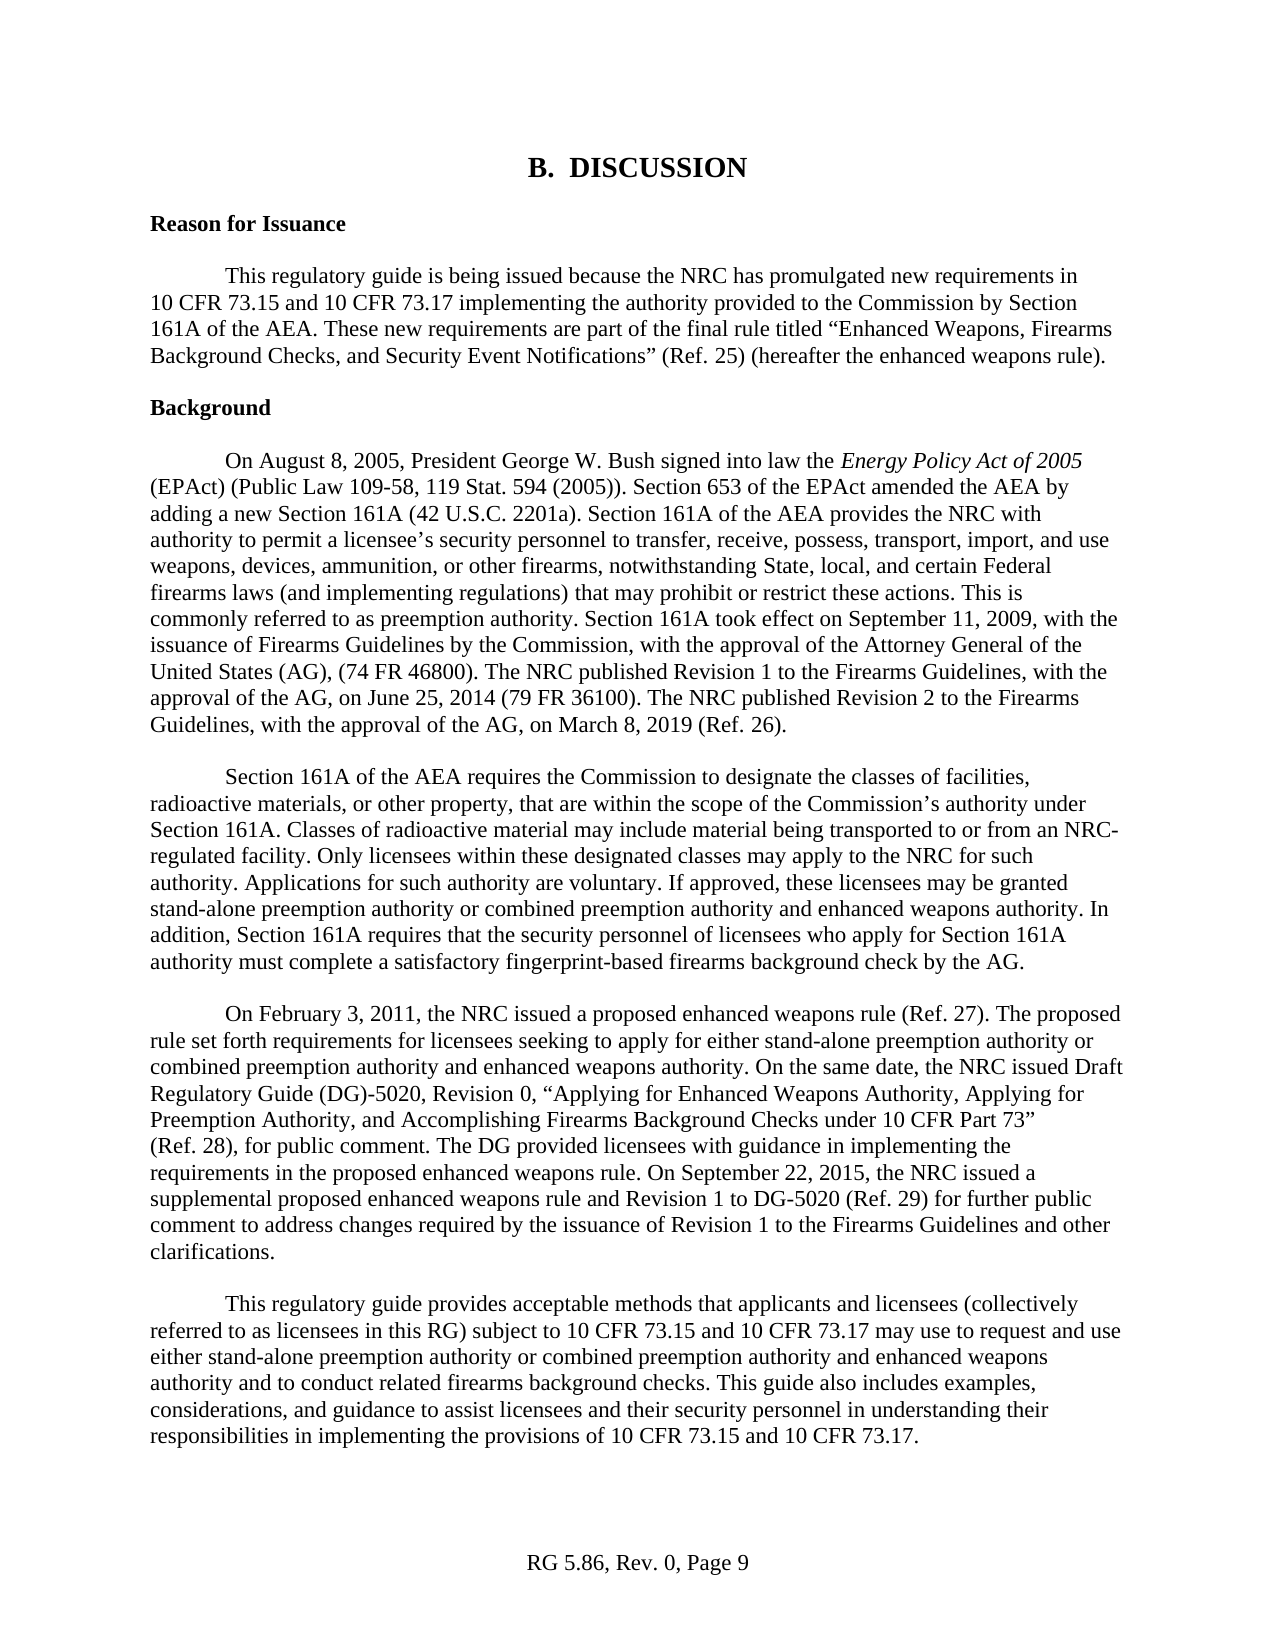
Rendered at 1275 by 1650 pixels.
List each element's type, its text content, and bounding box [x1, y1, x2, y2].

text B. DISCUSSION [150, 150, 1125, 183]
text On February 3, 2011, the NRC issued a proposed enhanced weapons rule (Ref. 27). The proposed rule set forth requirements for licensees seeking to apply for either stand-alone preemption authority or combined preemption authority and enhanced weapons authority. On the same date, the NRC issued Draft Regulatory Guide (DG)-5020, Revision 0, “Applying for Enhanced Weapons Authority, Applying for Preemption Authority, and Accomplishing Firearms Background Checks under 10 CFR Part 73” (Ref. 28), for public comment. The DG provided licensees with guidance in implementing the requirements in the proposed enhanced weapons rule. On September 22, 2015, the NRC issued a supplemental proposed enhanced weapons rule and Revision 1 to DG-5020 (Ref. 29) for further public comment to address changes required by the issuance of Revision 1 to the Firearms Guidelines and other clarifications. [150, 1001, 1125, 1264]
text Background [150, 394, 1125, 421]
text Reason for Issuance [150, 210, 1125, 236]
text This regulatory guide provides acceptable methods that applicants and licensees (collectively referred to as licensees in this RG) subject to 10 CFR 73.15 and 10 CFR 73.17 may use to request and use either stand-alone preemption authority or combined preemption authority and enhanced weapons authority and to conduct related firearms background checks. This guide also includes examples, considerations, and guidance to assist licensees and their security personnel in understanding their responsibilities in implementing the provisions of 10 CFR 73.15 and 10 CFR 73.17. [150, 1290, 1125, 1448]
text On August 8, 2005, President George W. Bush signed into law the Energy Policy Act of 2005 (EPAct) (Public Law 109-58, 119 Stat. 594 (2005)). Section 653 of the EPAct amended the AEA by adding a new Section 161A (42 U.S.C. 2201a). Section 161A of the AEA provides the NRC with authority to permit a licensee’s security personnel to transfer, receive, possess, transport, import, and use weapons, devices, ammunition, or other firearms, notwithstanding State, local, and certain Federal firearms laws (and implementing regulations) that may prohibit or restrict these actions. This is commonly referred to as preemption authority. Section 161A took effect on September 11, 2009, with the issuance of Firearms Guidelines by the Commission, with the approval of the Attorney General of the United States (AG), (74 FR 46800). The NRC published Revision 1 to the Firearms Guidelines, with the approval of the AG, on June 25, 2014 (79 FR 36100). The NRC published Revision 2 to the Firearms Guidelines, with the approval of the AG, on March 8, 2019 (Ref. 26). [150, 447, 1125, 737]
text Section 161A of the AEA requires the Commission to designate the classes of facilities, radioactive materials, or other property, that are within the scope of the Commission’s authority under Section 161A. Classes of radioactive material may include material being transported to or from an NRC-regulated facility. Only licensees within these designated classes may apply to the NRC for such authority. Applications for such authority are voluntary. If approved, these licensees may be granted stand-alone preemption authority or combined preemption authority and enhanced weapons authority. In addition, Section 161A requires that the security personnel of licensees who apply for Section 161A authority must complete a satisfactory fingerprint-based firearms background check by the AG. [150, 763, 1125, 974]
text This regulatory guide is being issued because the NRC has promulgated new requirements in 10 CFR 73.15 and 10 CFR 73.17 implementing the authority provided to the Commission by Section 161A of the AEA. These new requirements are part of the final rule titled “Enhanced Weapons, Firearms Background Checks, and Security Event Notifications” (Ref. 25) (hereafter the enhanced weapons rule). [150, 263, 1125, 368]
